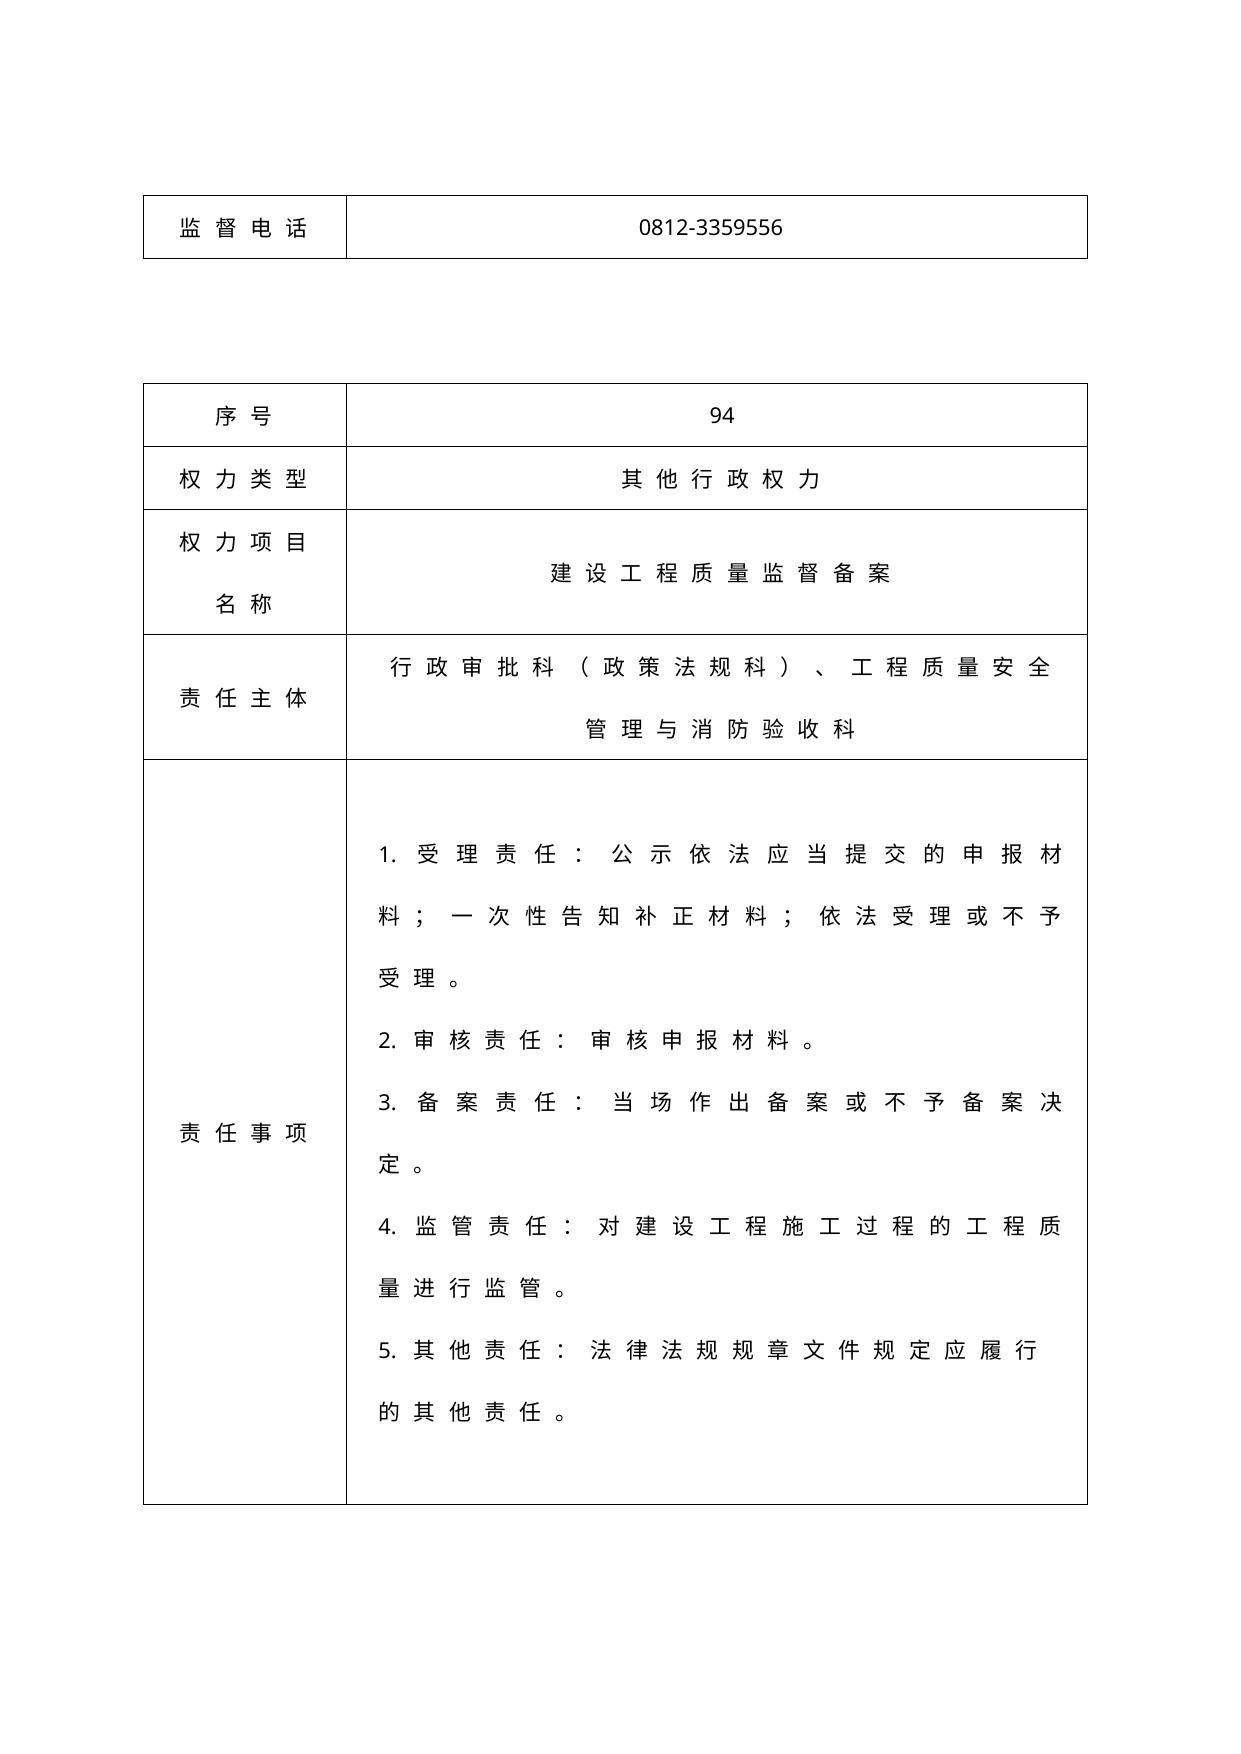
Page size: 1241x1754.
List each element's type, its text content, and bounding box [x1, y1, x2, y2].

table_header 序号 [144, 384, 346, 446]
table_cell 0812-3359556 [347, 196, 1087, 258]
table_cell 权力项目名称 [144, 510, 346, 634]
table_header 94 [347, 384, 1087, 446]
table_cell 监督电话 [144, 196, 346, 258]
table_cell 责任主体 [144, 635, 346, 759]
table_cell 权力类型 [144, 447, 346, 509]
table_cell 其他行政权力 [347, 447, 1087, 509]
table_cell 行政审批科（政策法规科）、工程质量安全管理与消防验收科 [347, 635, 1087, 759]
table_cell 责任事项 [144, 760, 346, 1504]
table_cell 建设工程质量监督备案 [347, 510, 1087, 634]
table_cell 1.受理责任：公示依法应当提交的申报材料；一次性告知补正材料；依法受理或不予受理。 2.审核责任：审核申报材料。 3.备案责任：当场作出备案或不予备案决定。 4.监管责任：对建设工程施工过程的工程质量进行监管。 5.其他责任：法律法规规章文件规定应履行的其他责任。 [347, 760, 1087, 1504]
